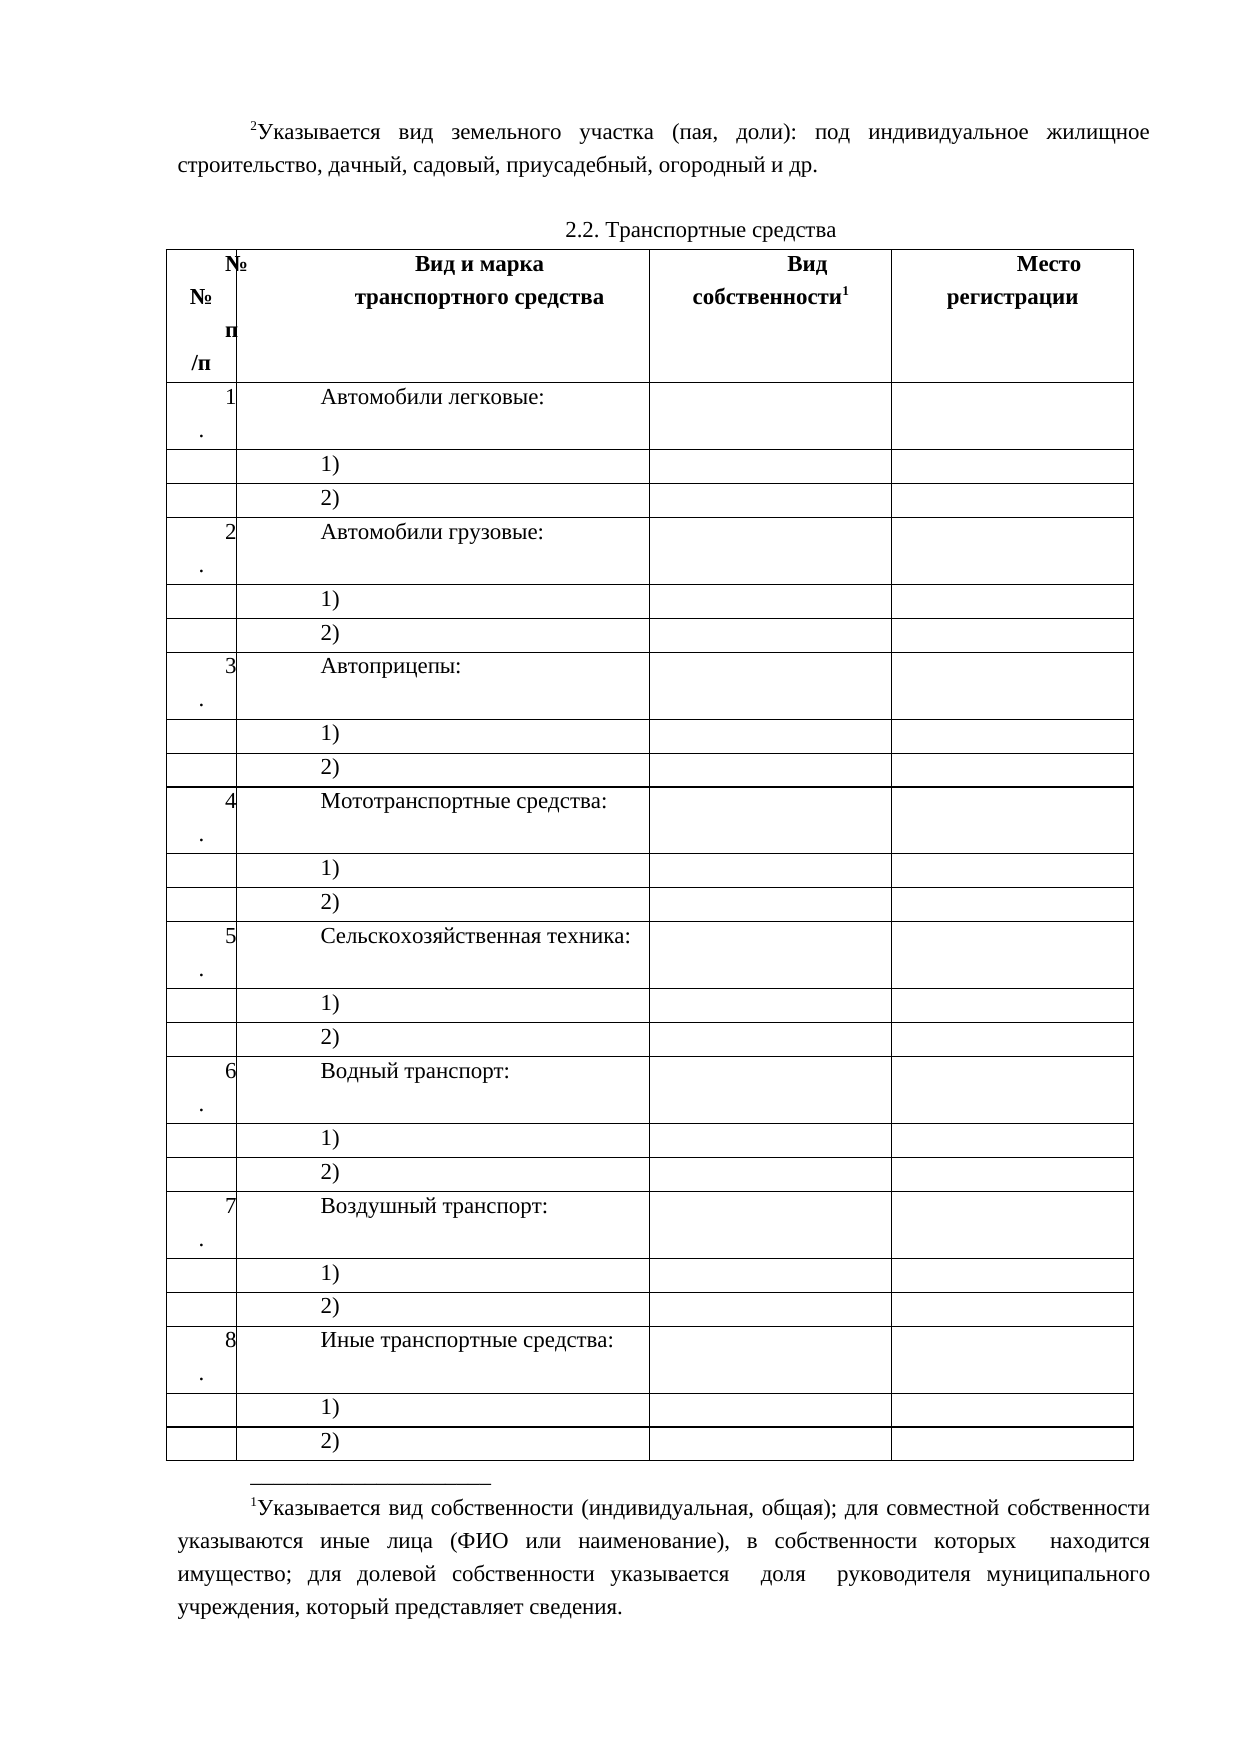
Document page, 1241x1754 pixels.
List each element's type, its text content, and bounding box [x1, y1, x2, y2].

table_cell [650, 1428, 891, 1460]
table_cell 8. [167, 1327, 236, 1392]
table_cell [892, 1327, 1133, 1392]
table_cell [892, 720, 1133, 752]
table_cell 2) [237, 484, 649, 517]
table_cell [892, 1057, 1133, 1123]
table_cell 1) [237, 1394, 649, 1426]
table_cell [650, 518, 891, 584]
table_cell [650, 1057, 891, 1123]
table_cell [892, 518, 1133, 584]
table_cell [892, 1023, 1133, 1056]
table_cell 1) [237, 720, 649, 752]
table_header Вид и марка транспортного средства [237, 250, 649, 382]
table_cell Мототранспортные средства: [237, 788, 649, 853]
table_cell 2) [237, 1158, 649, 1191]
table_header Место регистрации [892, 250, 1133, 382]
table_cell [167, 754, 236, 786]
table_cell [650, 989, 891, 1022]
table_cell [650, 1023, 891, 1056]
table_cell [892, 1158, 1133, 1191]
text 1Указывается вид собственности (индивидуальная, общая); для совместной собственности указываются иные лица (ФИО или наименование), в собственности которых находится имущество; для долевой собственности указывается доля руководителя муниципального учреждения, который представляет сведения. [177, 1494, 1152, 1619]
table_cell [167, 1158, 236, 1191]
text _____________________ [177, 1461, 1152, 1488]
table_cell 2) [237, 754, 649, 786]
text 2.2. Транспортные средства [177, 216, 1152, 243]
table_cell 1) [237, 1259, 649, 1292]
table_cell [650, 585, 891, 618]
table_cell 7. [167, 1192, 236, 1258]
table_cell [892, 1124, 1133, 1157]
table_cell [167, 450, 236, 483]
table_cell Автомобили грузовые: [237, 518, 649, 584]
table_cell [892, 383, 1133, 449]
table_cell [892, 1293, 1133, 1326]
table_cell [650, 484, 891, 517]
table_cell [892, 754, 1133, 786]
table_cell [167, 989, 236, 1022]
table_cell 2) [237, 888, 649, 921]
table_cell 2) [237, 1023, 649, 1056]
table_cell 4. [167, 788, 236, 853]
table_cell [892, 922, 1133, 988]
table_cell [892, 1428, 1133, 1460]
table_cell 1. [167, 383, 236, 449]
table_cell [650, 1394, 891, 1426]
table_cell [650, 1259, 891, 1292]
table_cell [650, 383, 891, 449]
table_cell [892, 619, 1133, 652]
table_cell [167, 1293, 236, 1326]
table_cell [650, 854, 891, 887]
table_cell [167, 720, 236, 752]
table_cell Водный транспорт: [237, 1057, 649, 1123]
table_cell 1) [237, 450, 649, 483]
table_cell [167, 854, 236, 887]
table_cell [892, 484, 1133, 517]
table_cell [650, 720, 891, 752]
table_cell Автоприцепы: [237, 653, 649, 718]
table_cell [167, 1023, 236, 1056]
table_cell [892, 989, 1133, 1022]
table_cell [892, 450, 1133, 483]
table_header Вид собственности1 [650, 250, 891, 382]
table_cell [892, 854, 1133, 887]
table_cell [650, 788, 891, 853]
table_cell 5. [167, 922, 236, 988]
table_cell [650, 1192, 891, 1258]
table_cell [167, 585, 236, 618]
table_cell [167, 484, 236, 517]
table_cell Воздушный транспорт: [237, 1192, 649, 1258]
table_cell [892, 1192, 1133, 1258]
table_cell [167, 1124, 236, 1157]
table_cell [167, 1428, 236, 1460]
table_cell [167, 888, 236, 921]
table_cell 1) [237, 585, 649, 618]
table_cell 6. [167, 1057, 236, 1123]
table_cell [892, 888, 1133, 921]
table_cell 2) [237, 1293, 649, 1326]
table_cell [650, 619, 891, 652]
table_cell Сельскохозяйственная техника: [237, 922, 649, 988]
table_cell Иные транспортные средства: [237, 1327, 649, 1392]
table_cell Автомобили легковые: [237, 383, 649, 449]
table_header №№ п/п [167, 250, 236, 382]
table_cell [650, 1158, 891, 1191]
table_cell [892, 653, 1133, 718]
table_cell [892, 585, 1133, 618]
table_cell 1) [237, 989, 649, 1022]
table_cell [650, 653, 891, 718]
table_cell [892, 788, 1133, 853]
text 2Указывается вид земельного участка (пая, доли): под индивидуальное жилищное строительство, дачный, садовый, приусадебный, огородный и др. [177, 118, 1152, 177]
table_cell [650, 922, 891, 988]
table_cell [650, 754, 891, 786]
table_cell [892, 1259, 1133, 1292]
table_cell [892, 1394, 1133, 1426]
table_cell [650, 888, 891, 921]
table_cell [650, 1327, 891, 1392]
table_cell 3. [167, 653, 236, 718]
table_cell [650, 1293, 891, 1326]
table_cell 1) [237, 854, 649, 887]
table_cell [167, 1259, 236, 1292]
table_cell [650, 1124, 891, 1157]
table_cell 2. [167, 518, 236, 584]
table_cell [167, 1394, 236, 1426]
table_cell [167, 619, 236, 652]
table_cell 2) [237, 1428, 649, 1460]
table_cell 1) [237, 1124, 649, 1157]
table_cell 2) [237, 619, 649, 652]
table_cell [650, 450, 891, 483]
